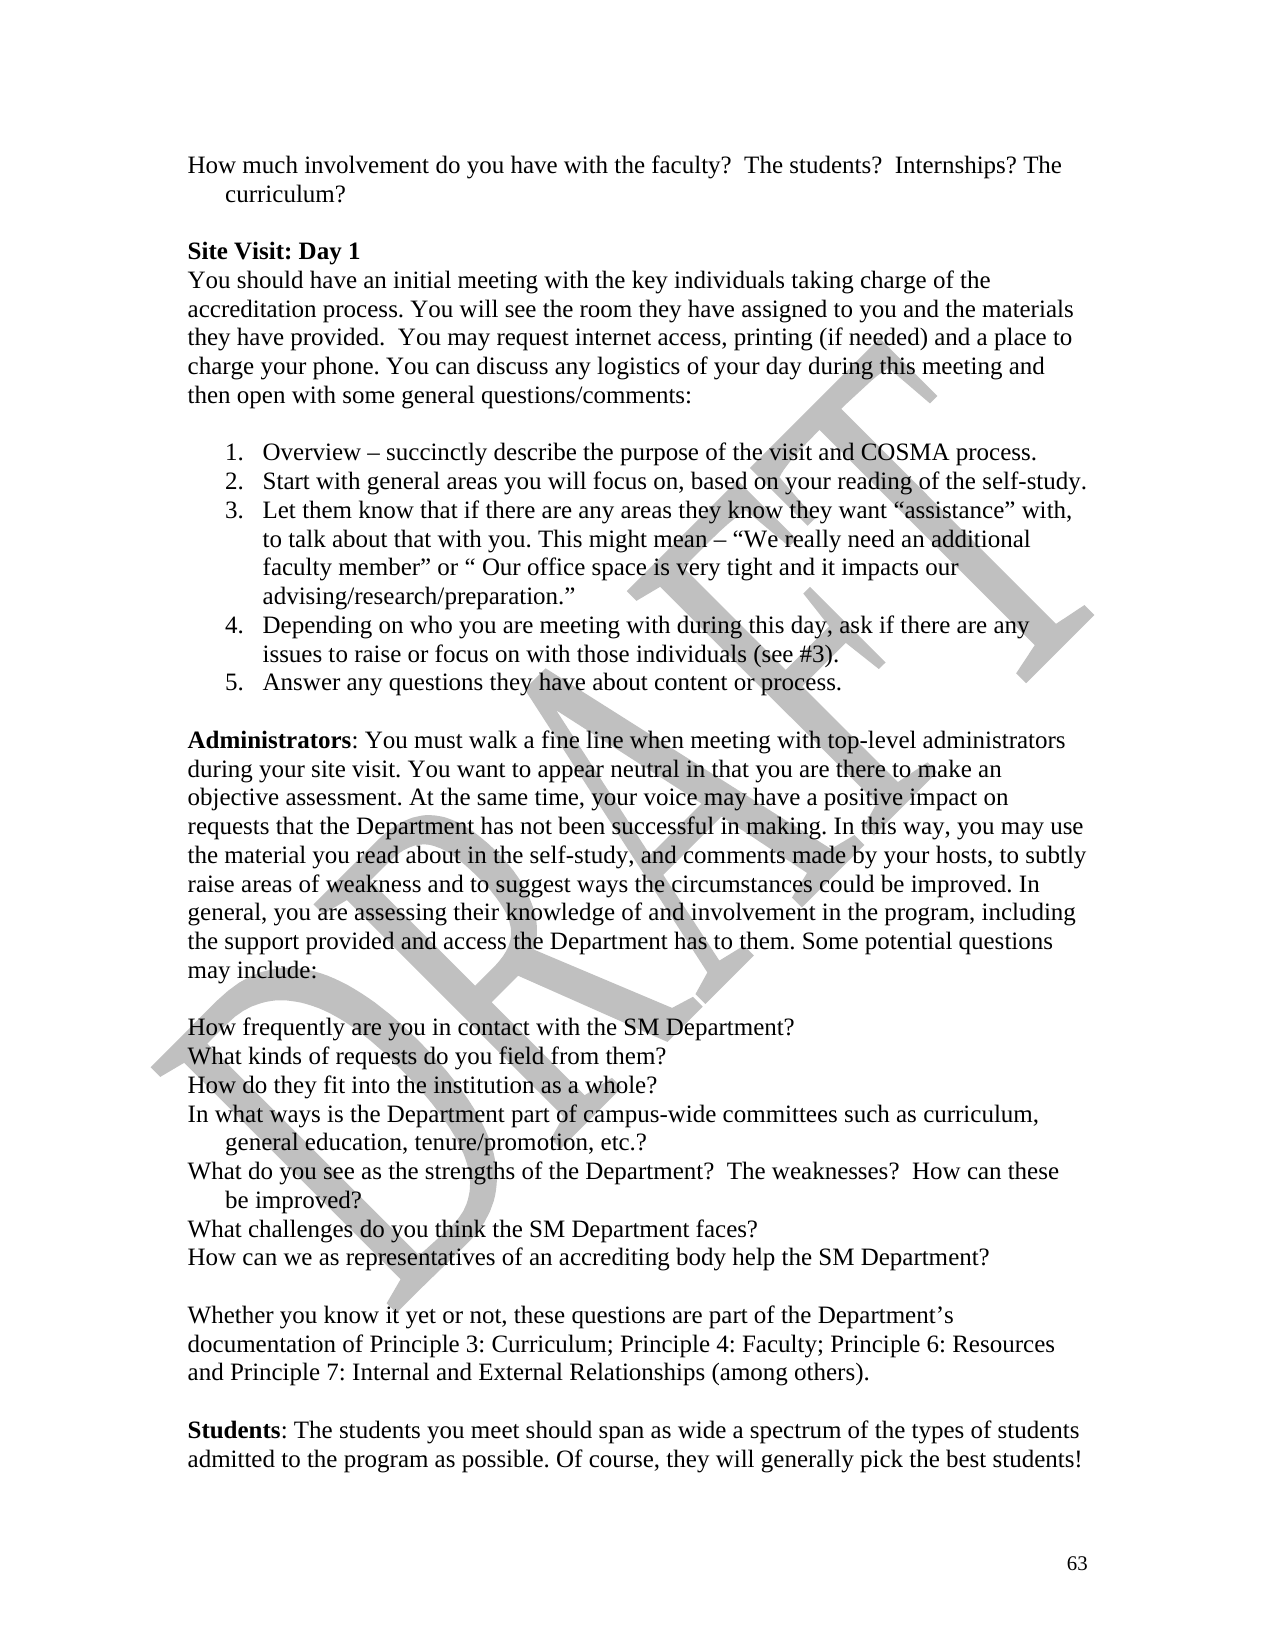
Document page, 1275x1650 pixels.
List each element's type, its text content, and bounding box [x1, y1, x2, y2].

text What challenges do you think the SM Department faces? [187, 1214, 1087, 1242]
text How much involvement do you have with the faculty? The students? Internships? The curriculum? [187, 150, 1087, 207]
text Site Visit: Day 1 [187, 236, 1087, 265]
text Whether you know it yet or not, these questions are part of the Department’s documentation of Principle 3: Curriculum; Principle 4: Faculty; Principle 6: Resources and Principle 7: Internal and External Relationships (among others). [187, 1300, 1087, 1386]
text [187, 1415, 1087, 1472]
text What kinds of requests do you field from them? [187, 1041, 1087, 1070]
text How can we as representatives of an accrediting body help the SM Department? [187, 1242, 1087, 1271]
list Depending on who you are meeting with during this day, ask if there are any issues to raise or focus on with those individuals (see #3). [225, 610, 1087, 667]
list Overview – succinctly describe the purpose of the visit and COSMA process. [225, 437, 1087, 466]
text In what ways is the Department part of campus-wide committees such as curriculum, general education, tenure/promotion, etc.? [187, 1099, 1087, 1156]
text What do you see as the strengths of the Department? The weaknesses? How can these be improved? [187, 1156, 1087, 1214]
list Start with general areas you will focus on, based on your reading of the self-study. [225, 466, 1087, 495]
list Let them know that if there are any areas they know they want “assistance” with, to talk about that with you. This might mean – “We really need an additional faculty member” or “ Our office space is very tight and it impacts our advising/research/preparation.” [225, 495, 1087, 610]
list Answer any questions they have about content or process. [225, 667, 1087, 696]
text How do they fit into the institution as a whole? [187, 1070, 1087, 1099]
text How frequently are you in contact with the SM Department? [187, 1012, 1087, 1041]
text Administrators: You must walk a fine line when meeting with top-level administrators during your site visit. You want to appear neutral in that you are there to make an objective assessment. At the same time, your voice may have a positive impact on requests that the Department has not been successful in making. In this way, you may use the material you read about in the self-study, and comments made by your hosts, to subtly raise areas of weakness and to suggest ways the circumstances could be improved. In general, you are assessing their knowledge of and involvement in the program, including the support provided and access the Department has to them. Some potential questions may include: [187, 725, 1087, 984]
text You should have an initial meeting with the key individuals taking charge of the accreditation process. You will see the room they have assigned to you and the materials they have provided. You may request internet access, printing (if needed) and a place to charge your phone. You can discuss any logistics of your day during this meeting and then open with some general questions/comments: [187, 265, 1087, 409]
